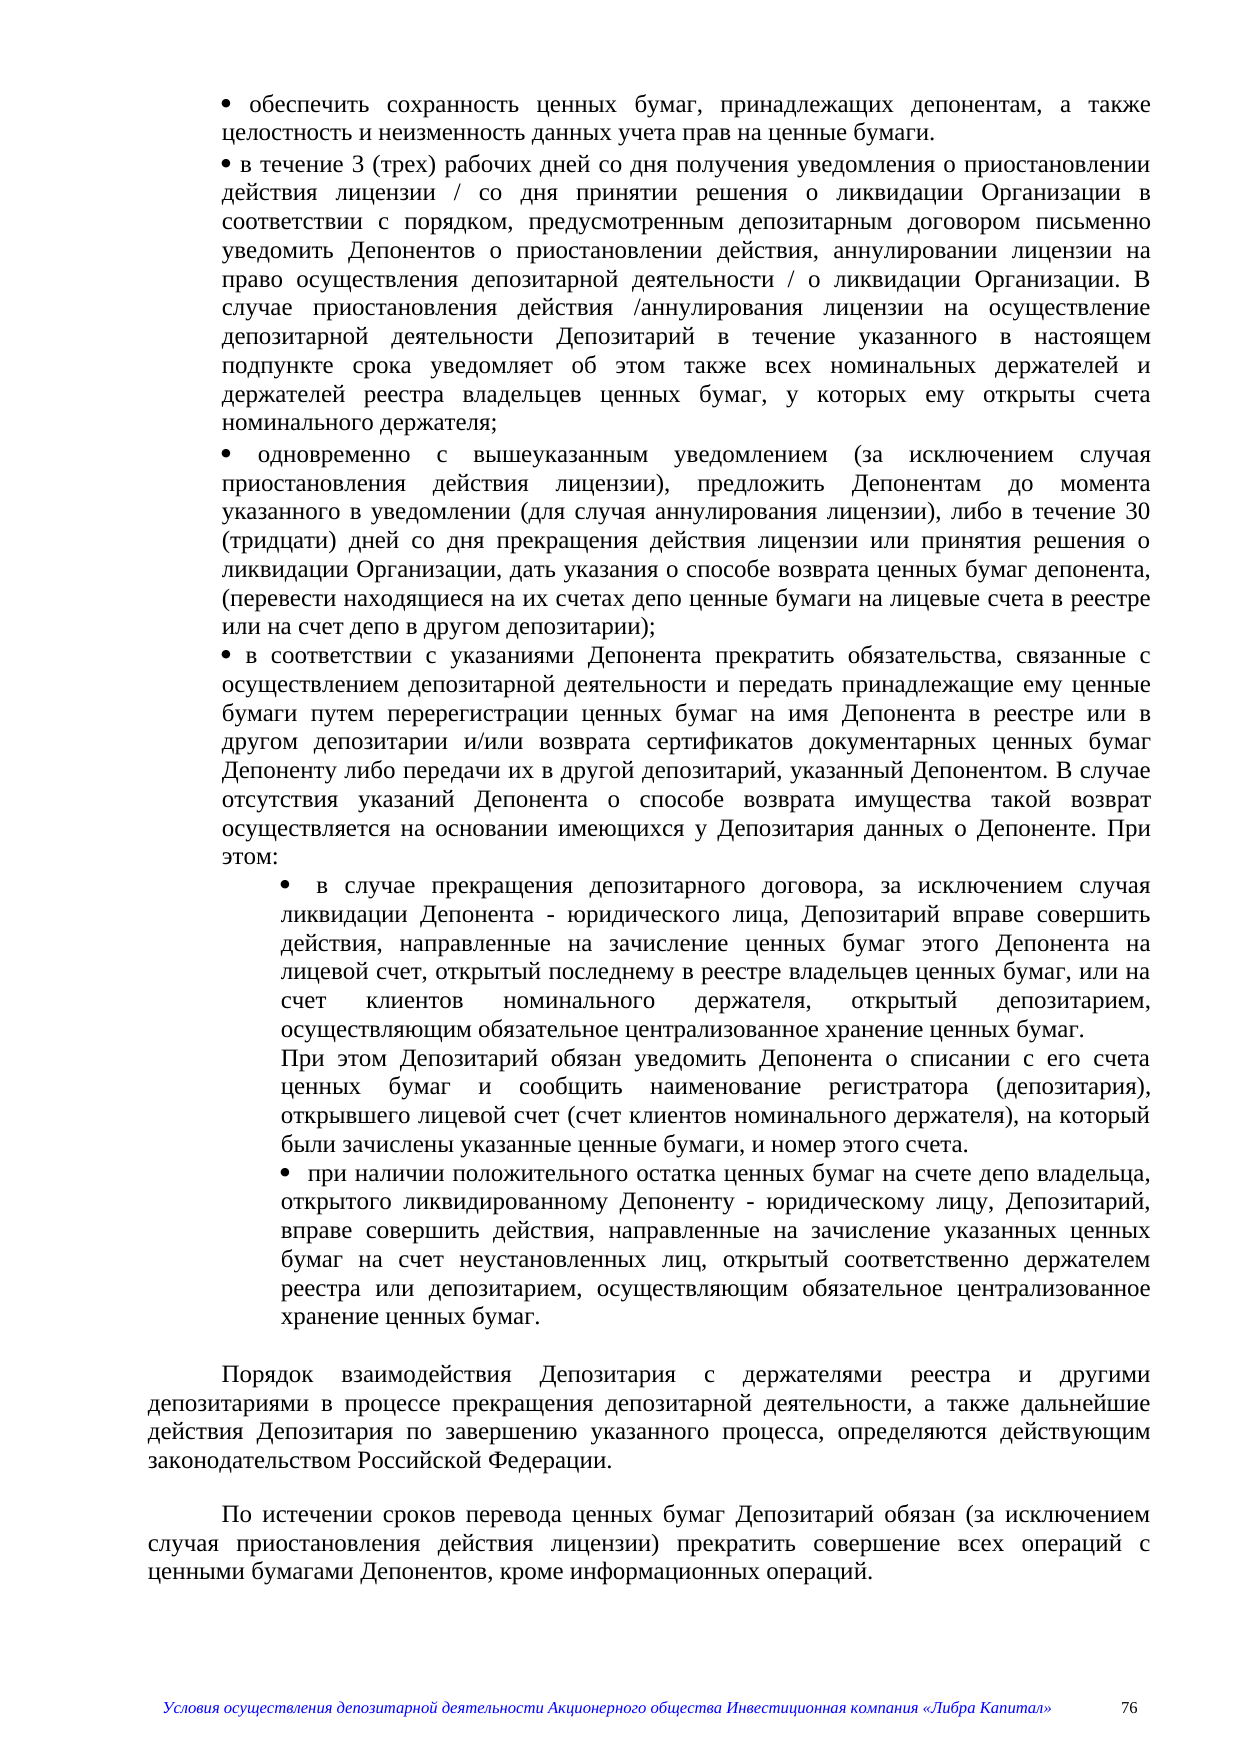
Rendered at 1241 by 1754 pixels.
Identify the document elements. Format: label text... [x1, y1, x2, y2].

text в соответствии с указаниями Депонента прекратить обязательства, связанные с осуществлением депозитарной деятельности и передать принадлежащие ему ценные бумаги путем перерегистрации ценных бумаг на имя Депонента в реестре или в другом депозитарии и/или возврата сертификатов документарных ценных бумаг Депоненту либо передачи их в другой депозитарий, указанный Депонентом. В случае отсутствия указаний Депонента о способе возврата имущества такой возврат осуществляется на основании имеющихся у Депозитария данных о Депоненте. При этом: [222, 640, 1152, 870]
text обеспечить сохранность ценных бумаг, принадлежащих депонентам, а также целостность и неизменность данных учета прав на ценные бумаги. [222, 89, 1152, 146]
text Порядок взаимодействия Депозитария с держателями реестра и другими депозитариями в процессе прекращения депозитарной деятельности, а также дальнейшие действия Депозитария по завершению указанного процесса, определяются действующим законодательством Российской Федерации. [148, 1359, 1152, 1474]
text одновременно с вышеуказанным уведомлением (за исключением случая приостановления действия лицензии), предложить Депонентам до момента указанного в уведомлении (для случая аннулирования лицензии), либо в течение 30 (тридцати) дней со дня прекращения действия лицензии или принятия решения о ликвидации Организации, дать указания о способе возврата ценных бумаг депонента, (перевести находящиеся на их счетах депо ценные бумаги на лицевые счета в реестре или на счет депо в другом депозитарии); [222, 439, 1152, 640]
text в случае прекращения депозитарного договора, за исключением случая ликвидации Депонента - юридического лица, Депозитарий вправе совершить действия, направленные на зачисление ценных бумаг этого Депонента на лицевой счет, открытый последнему в реестре владельцев ценных бумаг, или на счет клиентов номинального держателя, открытый депозитарием, осуществляющим обязательное централизованное хранение ценных бумаг. [281, 870, 1152, 1043]
text При этом Депозитарий обязан уведомить Депонента о списании с его счета ценных бумаг и сообщить наименование регистратора (депозитария), открывшего лицевой счет (счет клиентов номинального держателя), на который были зачислены указанные ценные бумаги, и номер этого счета. [281, 1043, 1152, 1158]
text По истечении сроков перевода ценных бумаг Депозитарий обязан (за исключением случая приостановления действия лицензии) прекратить совершение всех операций с ценными бумагами Депонентов, кроме информационных операций. [148, 1499, 1152, 1585]
text в течение 3 (трех) рабочих дней со дня получения уведомления о приостановлении действия лицензии / со дня принятии решения о ликвидации Организации в соответствии с порядком, предусмотренным депозитарным договором письменно уведомить Депонентов о приостановлении действия, аннулировании лицензии на право осуществления депозитарной деятельности / о ликвидации Организации. В случае приостановления действия /аннулирования лицензии на осуществление депозитарной деятельности Депозитарий в течение указанного в настоящем подпункте срока уведомляет об этом также всех номинальных держателей и держателей реестра владельцев ценных бумаг, у которых ему открыты счета номинального держателя; [222, 149, 1152, 436]
text при наличии положительного остатка ценных бумаг на счете депо владельца, открытого ликвидированному Депоненту - юридическому лицу, Депозитарий, вправе совершить действия, направленные на зачисление указанных ценных бумаг на счет неустановленных лиц, открытый соответственно держателем реестра или депозитарием, осуществляющим обязательное централизованное хранение ценных бумаг. [281, 1158, 1152, 1330]
